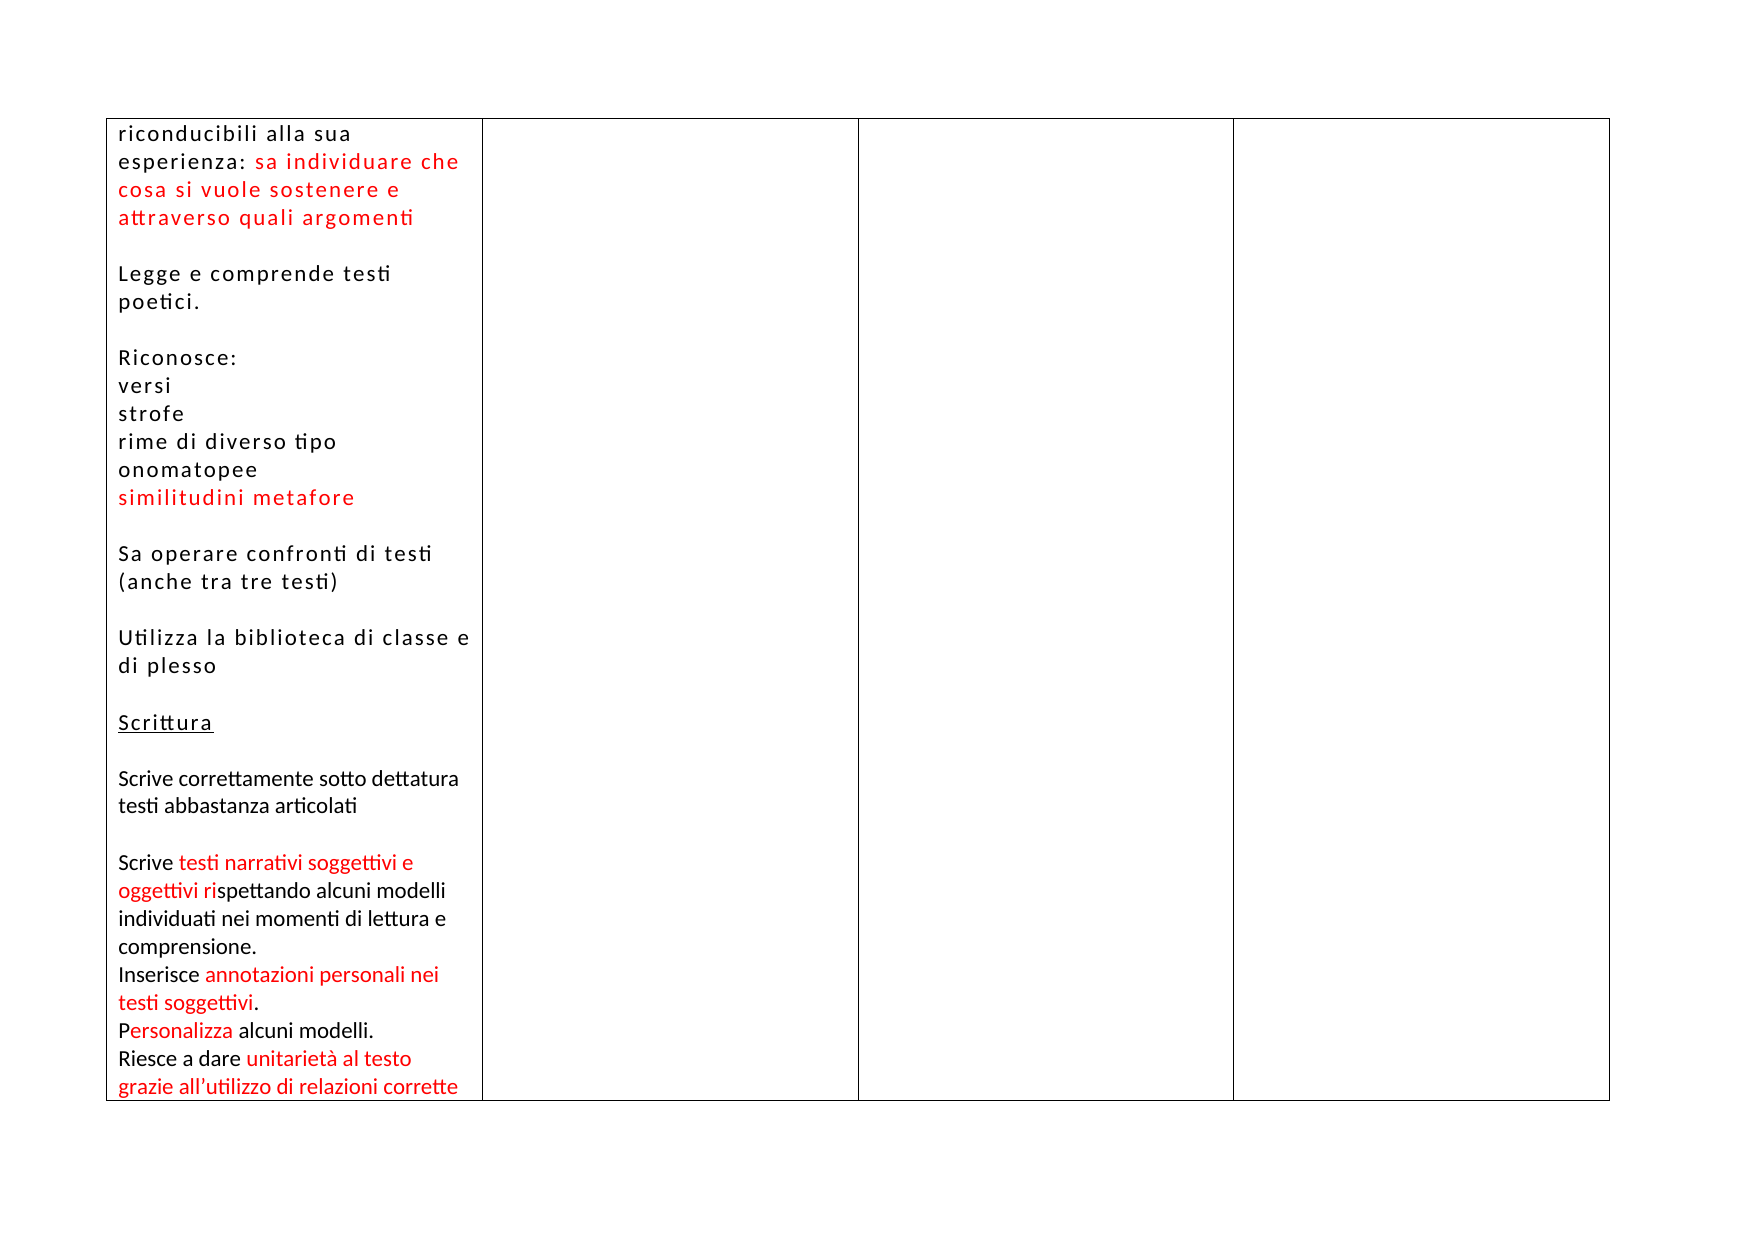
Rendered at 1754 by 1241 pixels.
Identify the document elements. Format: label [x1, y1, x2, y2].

table_cell [1234, 119, 1609, 1100]
table_cell [483, 119, 858, 1100]
table_cell [107, 119, 482, 1100]
table_cell [859, 119, 1233, 1100]
